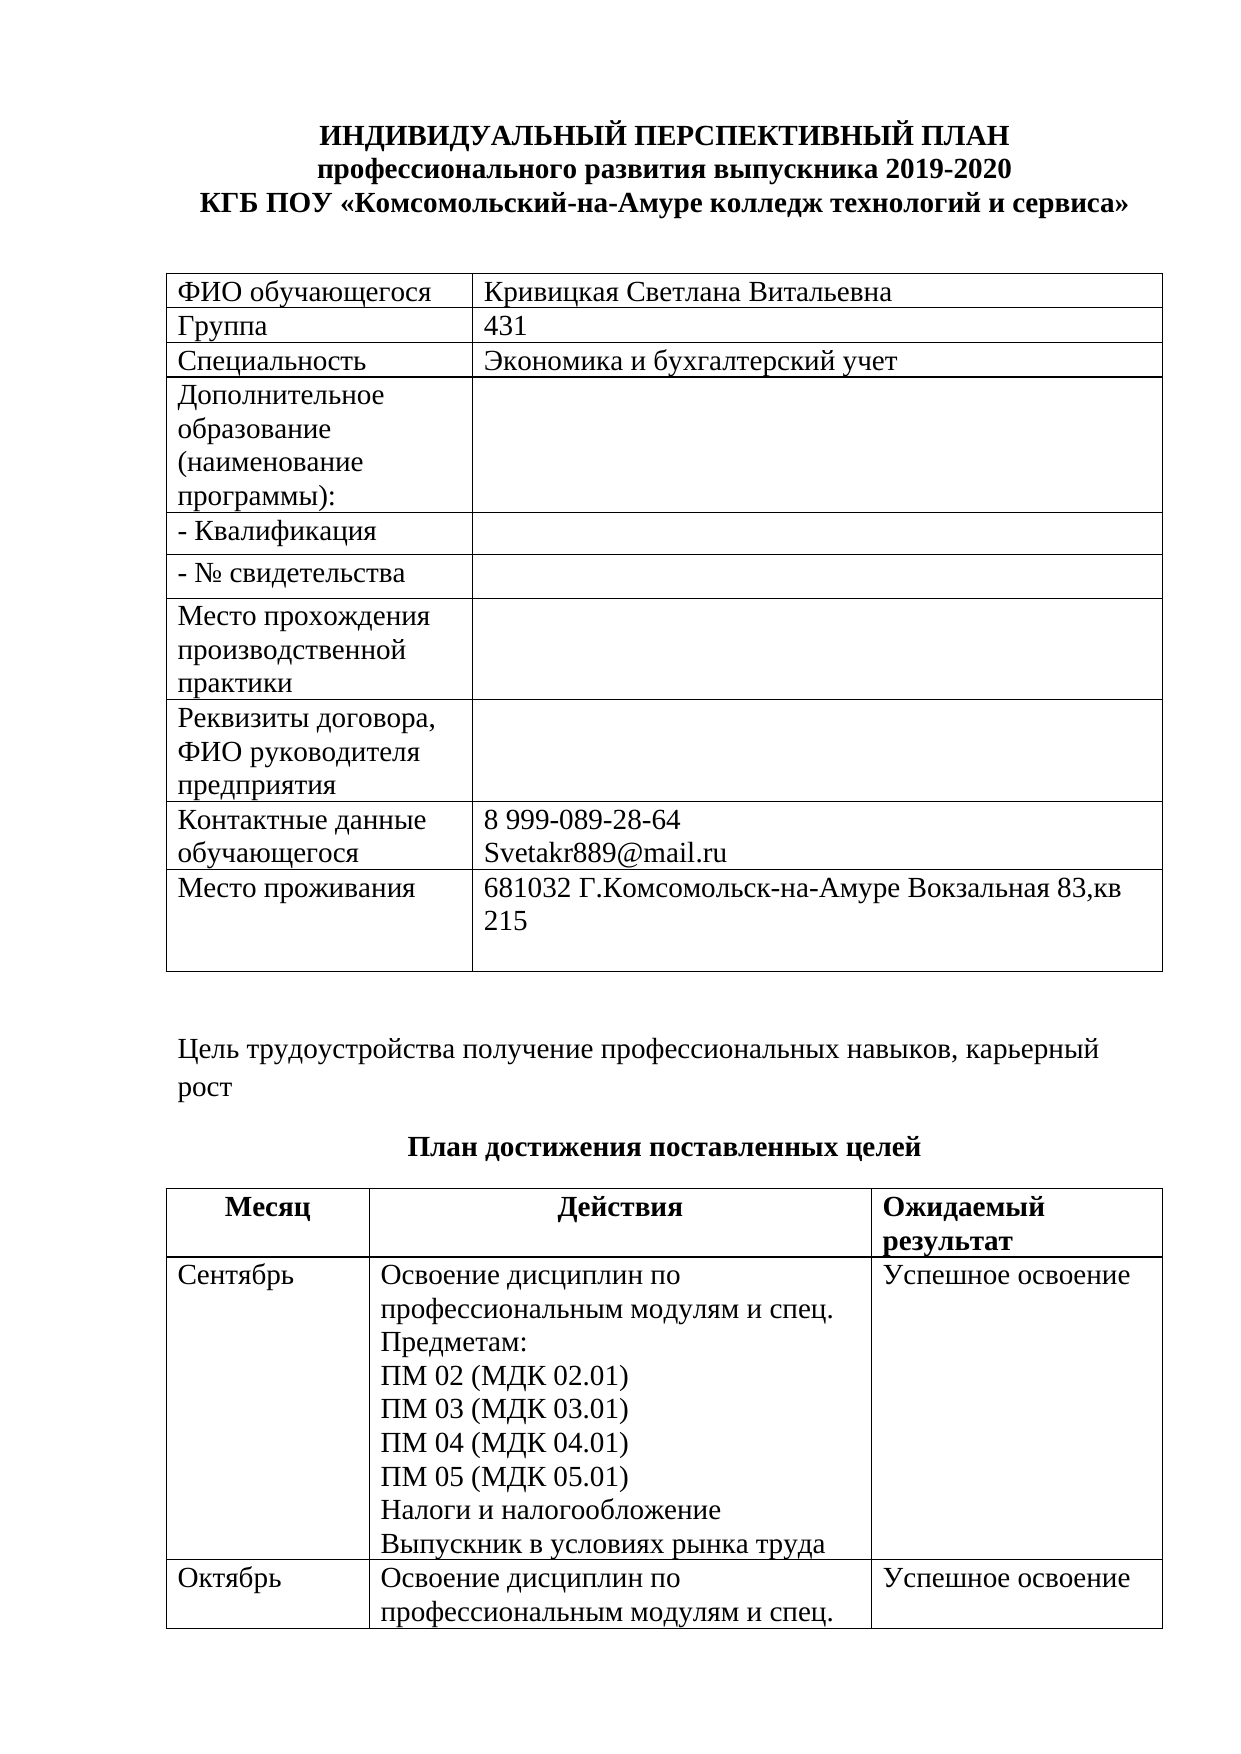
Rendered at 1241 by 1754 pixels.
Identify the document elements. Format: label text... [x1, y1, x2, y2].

table_header Действия [370, 1189, 871, 1256]
table_cell Группа [167, 308, 472, 342]
table_cell [473, 555, 1162, 597]
table_cell 8 999-089-28-64 Svetakr889@mail.ru [473, 802, 1162, 869]
table_cell 681032 Г.Комсомольск-на-Амуре Вокзальная 83,кв 215 [473, 870, 1162, 971]
text Цель трудоустройства получение профессиональных навыков, карьерный рост [177, 1031, 1152, 1103]
table_header Ожидаемый результат [872, 1189, 1162, 1256]
table_header Месяц [167, 1189, 369, 1256]
table_cell [473, 700, 1162, 801]
table_cell Место проживания [167, 870, 472, 971]
text ИНДИВИДУАЛЬНЫЙ ПЕРСПЕКТИВНЫЙ ПЛАН [177, 118, 1152, 152]
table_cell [370, 1560, 871, 1627]
table_cell Успешное освоение [872, 1560, 1162, 1627]
text КГБ ПОУ «Комсомольский-на-Амуре колледж технологий и сервиса» [177, 185, 1152, 219]
table_header ФИО обучающегося [167, 274, 472, 307]
table_cell [473, 513, 1162, 554]
table_cell Успешное освоение [872, 1258, 1162, 1559]
table_cell Освоение дисциплин по профессиональным модулям и спец. Предметам: ПМ 02 (МДК 02.01) ПМ 03 (МДК 03.01) ПМ 04 (МДК 04.01) ПМ 05 (МДК 05.01) Налоги и налогообложение Выпускник в условиях рынка труда [370, 1258, 871, 1559]
table_cell Сентябрь [167, 1258, 369, 1559]
table_cell Октябрь [167, 1560, 369, 1627]
table_cell Дополнительное образование (наименование программы): [167, 378, 472, 512]
table_cell Место прохождения производственной практики [167, 599, 472, 699]
table_cell 431 [473, 308, 1162, 342]
table_cell [473, 599, 1162, 699]
table_cell Реквизиты договора, ФИО руководителя предприятия [167, 700, 472, 801]
text профессионального развития выпускника 2019-2020 [177, 152, 1152, 185]
text План достижения поставленных целей [177, 1129, 1152, 1162]
table_cell Контактные данные обучающегося [167, 802, 472, 869]
table_cell - № свидетельства [167, 555, 472, 597]
table_cell [473, 378, 1162, 512]
table_cell Специальность [167, 343, 472, 376]
table_header Кривицкая Светлана Витальевна [473, 274, 1162, 307]
table_cell Экономика и бухгалтерский учет [473, 343, 1162, 376]
table_cell - Квалификация [167, 513, 472, 554]
